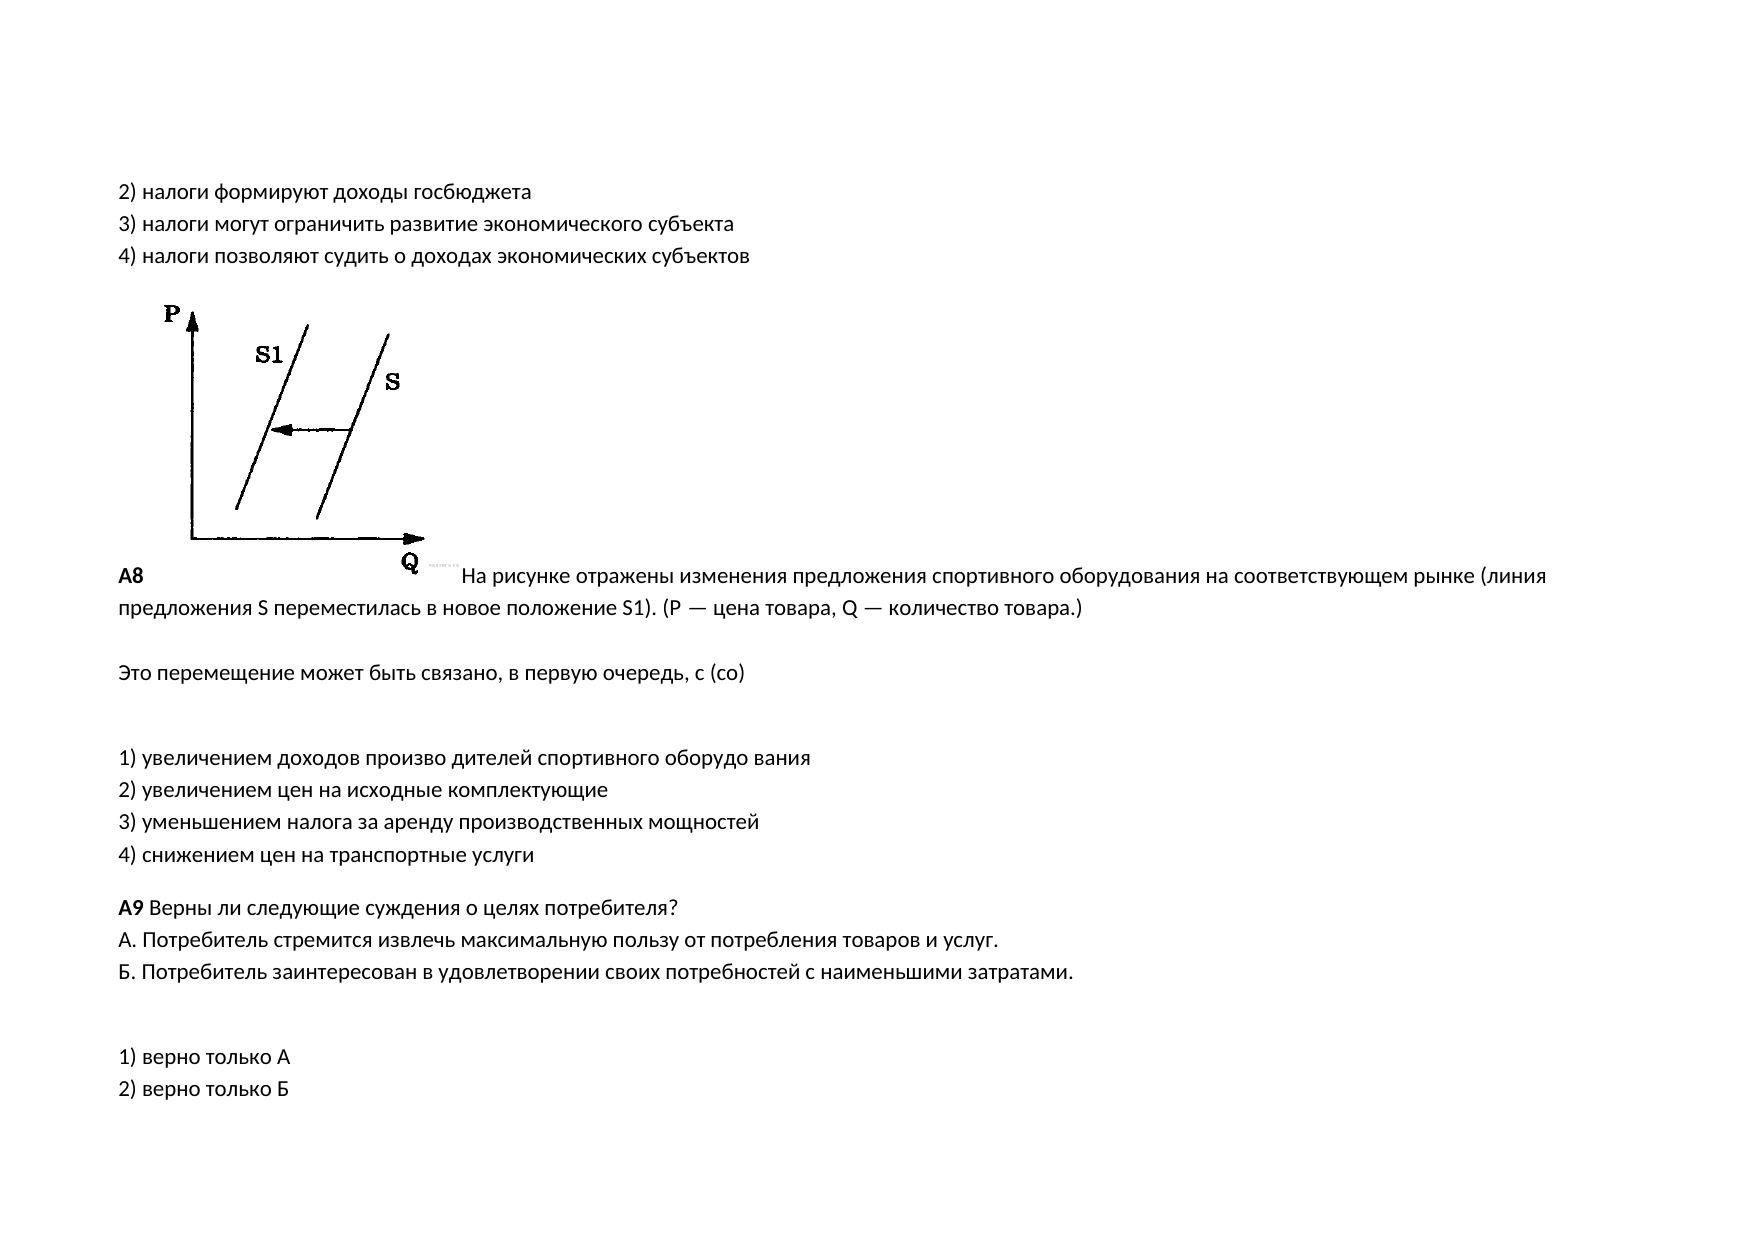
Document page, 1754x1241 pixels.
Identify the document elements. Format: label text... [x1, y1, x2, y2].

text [118, 177, 1636, 269]
text A8 На рисунке отражены изменения предложения спортивного оборудования на соответствующем рынке (линия предложения S переместилась в новое положение S1). (Р — цена товара, Q — количество товара.) Это перемещение может быть связано, в первую очередь, с (со) [118, 294, 1636, 686]
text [118, 1010, 1636, 1102]
picture [148, 294, 462, 584]
text A9 Верны ли следующие суждения о целях потребителя? А. Потребитель стремится извлечь максимальную пользу от потребления товаров и услуг. Б. Потребитель заинтересован в удовлетворении своих потребностей с наименьшими затратами. [118, 893, 1636, 985]
text 1) увеличением доходов произво дителей спортивного оборудо вания 2) увеличением цен на исходные комплектующие 3) уменьшением налога за аренду производственных мощностей 4) снижением цен на транспортные услуги [118, 711, 1636, 868]
